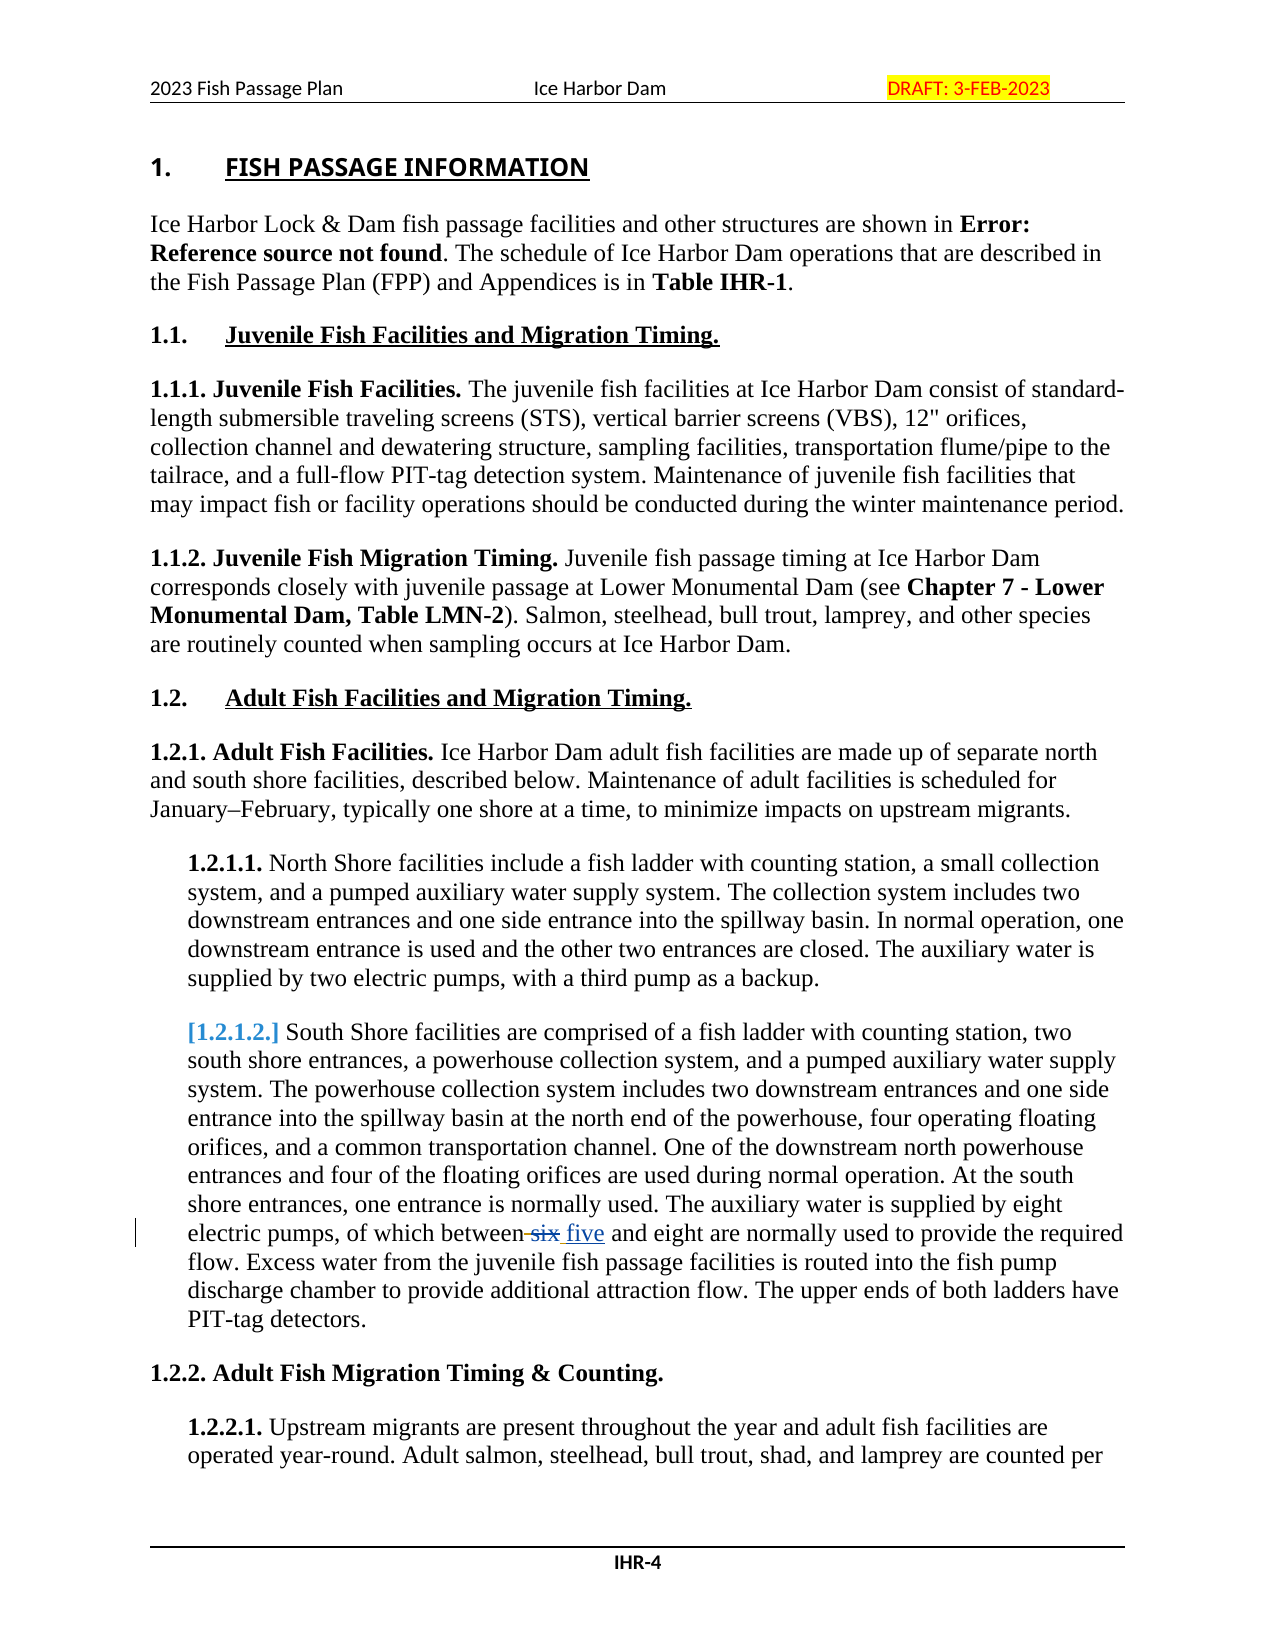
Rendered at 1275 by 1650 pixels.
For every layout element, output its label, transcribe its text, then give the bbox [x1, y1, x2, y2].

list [187, 1412, 1125, 1469]
list North Shore facilities include a fish ladder with counting station, a small collection system, and a pumped auxiliary water supply system. The collection system includes two downstream entrances and one side entrance into the spillway basin. In normal operation, one downstream entrance is used and the other two entrances are closed. The auxiliary water is supplied by two electric pumps, with a third pump as a backup. [187, 848, 1125, 992]
text Adult Fish Migration Timing & Counting. [150, 1358, 1125, 1387]
text Juvenile Fish Facilities and Migration Timing. [150, 320, 1125, 349]
text Juvenile Fish Migration Timing. Juvenile fish passage timing at Ice Harbor Dam corresponds closely with juvenile passage at Lower Monumental Dam (see Chapter 7 - Lower Monumental Dam, Table LMN-2). Salmon, steelhead, bull trout, lamprey, and other species are routinely counted when sampling occurs at Ice Harbor Dam. [150, 543, 1125, 658]
text Juvenile Fish Facilities. The juvenile fish facilities at Ice Harbor Dam consist of standard-length submersible traveling screens (STS), vertical barrier screens (VBS), 12" orifices, collection channel and dewatering structure, sampling facilities, transportation flume/pipe to the tailrace, and a full-flow PIT-tag detection system. Maintenance of juvenile fish facilities that may impact fish or facility operations should be conducted during the winter maintenance period. [150, 374, 1125, 518]
list South Shore facilities are comprised of a fish ladder with counting station, two south shore entrances, a powerhouse collection system, and a pumped auxiliary water supply system. The powerhouse collection system includes two downstream entrances and one side entrance into the spillway basin at the north end of the powerhouse, four operating floating orifices, and a common transportation channel. One of the downstream north powerhouse entrances and four of the floating orifices are used during normal operation. At the south shore entrances, one entrance is normally used. The auxiliary water is supplied by eight electric pumps, of which between and eight are normally used to provide the required flow. Excess water from the juvenile fish passage facilities is routed into the fish pump discharge chamber to provide additional attraction flow. The upper ends of both ladders have PIT-tag detectors. [187, 1017, 1125, 1333]
text FISH PASSAGE INFORMATION [150, 150, 1125, 184]
text Adult Fish Facilities and Migration Timing. [150, 683, 1125, 712]
text Adult Fish Facilities. Ice Harbor Dam adult fish facilities are made up of separate north and south shore facilities, described below. Maintenance of adult facilities is scheduled for January–February, typically one shore at a time, to minimize impacts on upstream migrants. [150, 737, 1125, 823]
